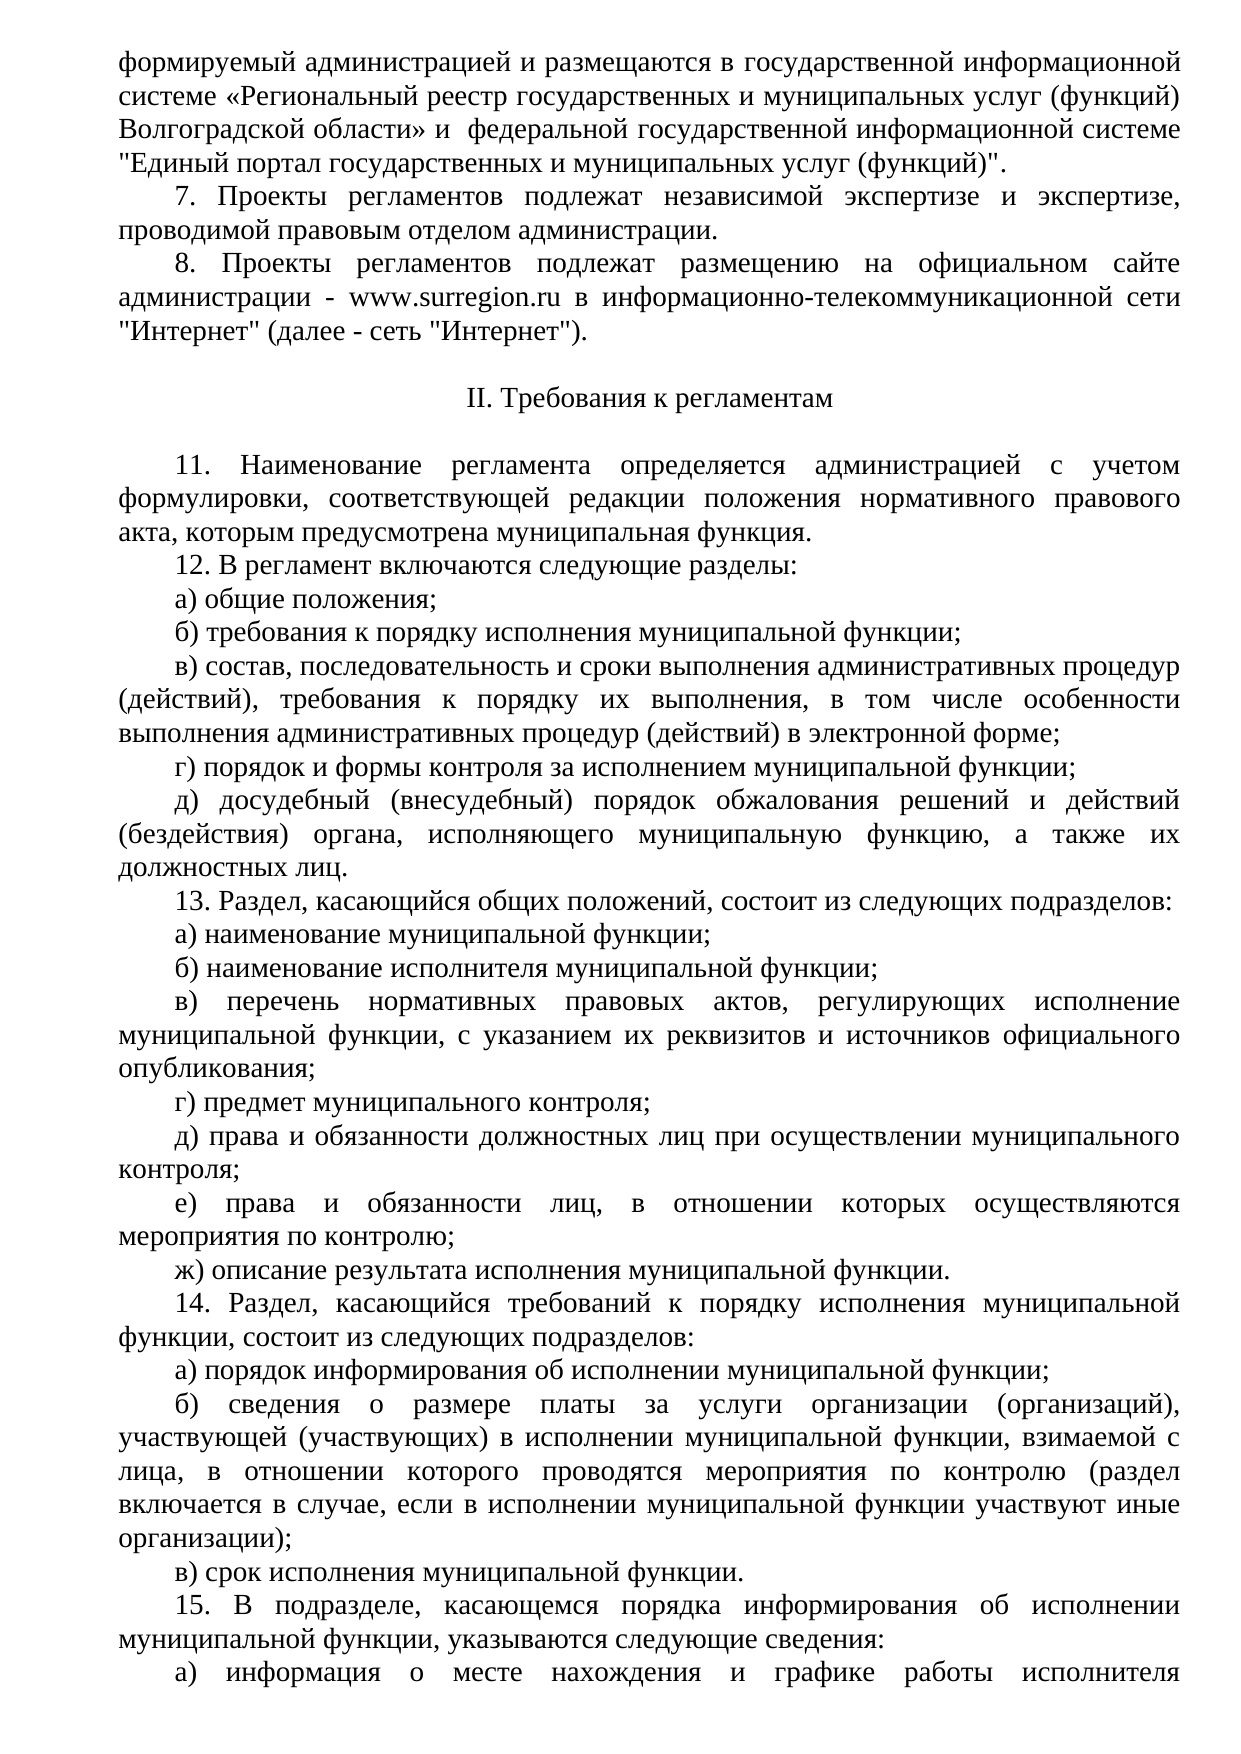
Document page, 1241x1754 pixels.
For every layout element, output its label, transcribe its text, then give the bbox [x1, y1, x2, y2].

text в) состав, последовательность и сроки выполнения административных процедур (действий), требования к порядку их выполнения, в том числе особенности выполнения административных процедур (действий) в электронной форме; [118, 648, 1181, 749]
text а) наименование муниципальной функции; [118, 916, 1181, 950]
text 7. Проекты регламентов подлежат независимой экспертизе и экспертизе, проводимой правовым отделом администрации. [118, 178, 1181, 246]
text 12. В регламент включаются следующие разделы: [118, 547, 1181, 581]
text 14. Раздел, касающийся требований к порядку исполнения муниципальной функции, состоит из следующих подразделов: [118, 1285, 1181, 1352]
text д) досудебный (внесудебный) порядок обжалования решений и действий (бездействия) органа, исполняющего муниципальную функцию, а также их должностных лиц. [118, 782, 1181, 883]
text г) предмет муниципального контроля; [118, 1084, 1181, 1118]
text б) требования к порядку исполнения муниципальной функции; [118, 614, 1181, 648]
text 15. В подразделе, касающемся порядка информирования об исполнении муниципальной функции, указываются следующие сведения: [118, 1587, 1181, 1654]
text а) порядок информирования об исполнении муниципальной функции; [118, 1352, 1181, 1386]
text 11. Наименование регламента определяется администрацией с учетом формулировки, соответствующей редакции положения нормативного правового акта, которым предусмотрена муниципальная функция. [118, 447, 1181, 547]
text 8. Проекты регламентов подлежат размещению на официальном сайте администрации - www.surregion.ru в информационно-телекоммуникационной сети "Интернет" (далее - сеть "Интернет"). [118, 246, 1181, 346]
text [118, 44, 1181, 178]
text в) перечень нормативных правовых актов, регулирующих исполнение муниципальной функции, с указанием их реквизитов и источников официального опубликования; [118, 983, 1181, 1084]
text а) общие положения; [118, 581, 1181, 614]
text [118, 1654, 1181, 1688]
text г) порядок и формы контроля за исполнением муниципальной функции; [118, 749, 1181, 782]
text в) срок исполнения муниципальной функции. [118, 1554, 1181, 1587]
text ж) описание результата исполнения муниципальной функции. [118, 1252, 1181, 1285]
text б) наименование исполнителя муниципальной функции; [118, 950, 1181, 983]
text II. Требования к регламентам [118, 380, 1181, 413]
text е) права и обязанности лиц, в отношении которых осуществляются мероприятия по контролю; [118, 1185, 1181, 1252]
text д) права и обязанности должностных лиц при осуществлении муниципального контроля; [118, 1118, 1181, 1185]
text б) сведения о размере платы за услуги организации (организаций), участвующей (участвующих) в исполнении муниципальной функции, взимаемой с лица, в отношении которого проводятся мероприятия по контролю (раздел включается в случае, если в исполнении муниципальной функции участвуют иные организации); [118, 1386, 1181, 1554]
text 13. Раздел, касающийся общих положений, состоит из следующих подразделов: [118, 883, 1181, 916]
